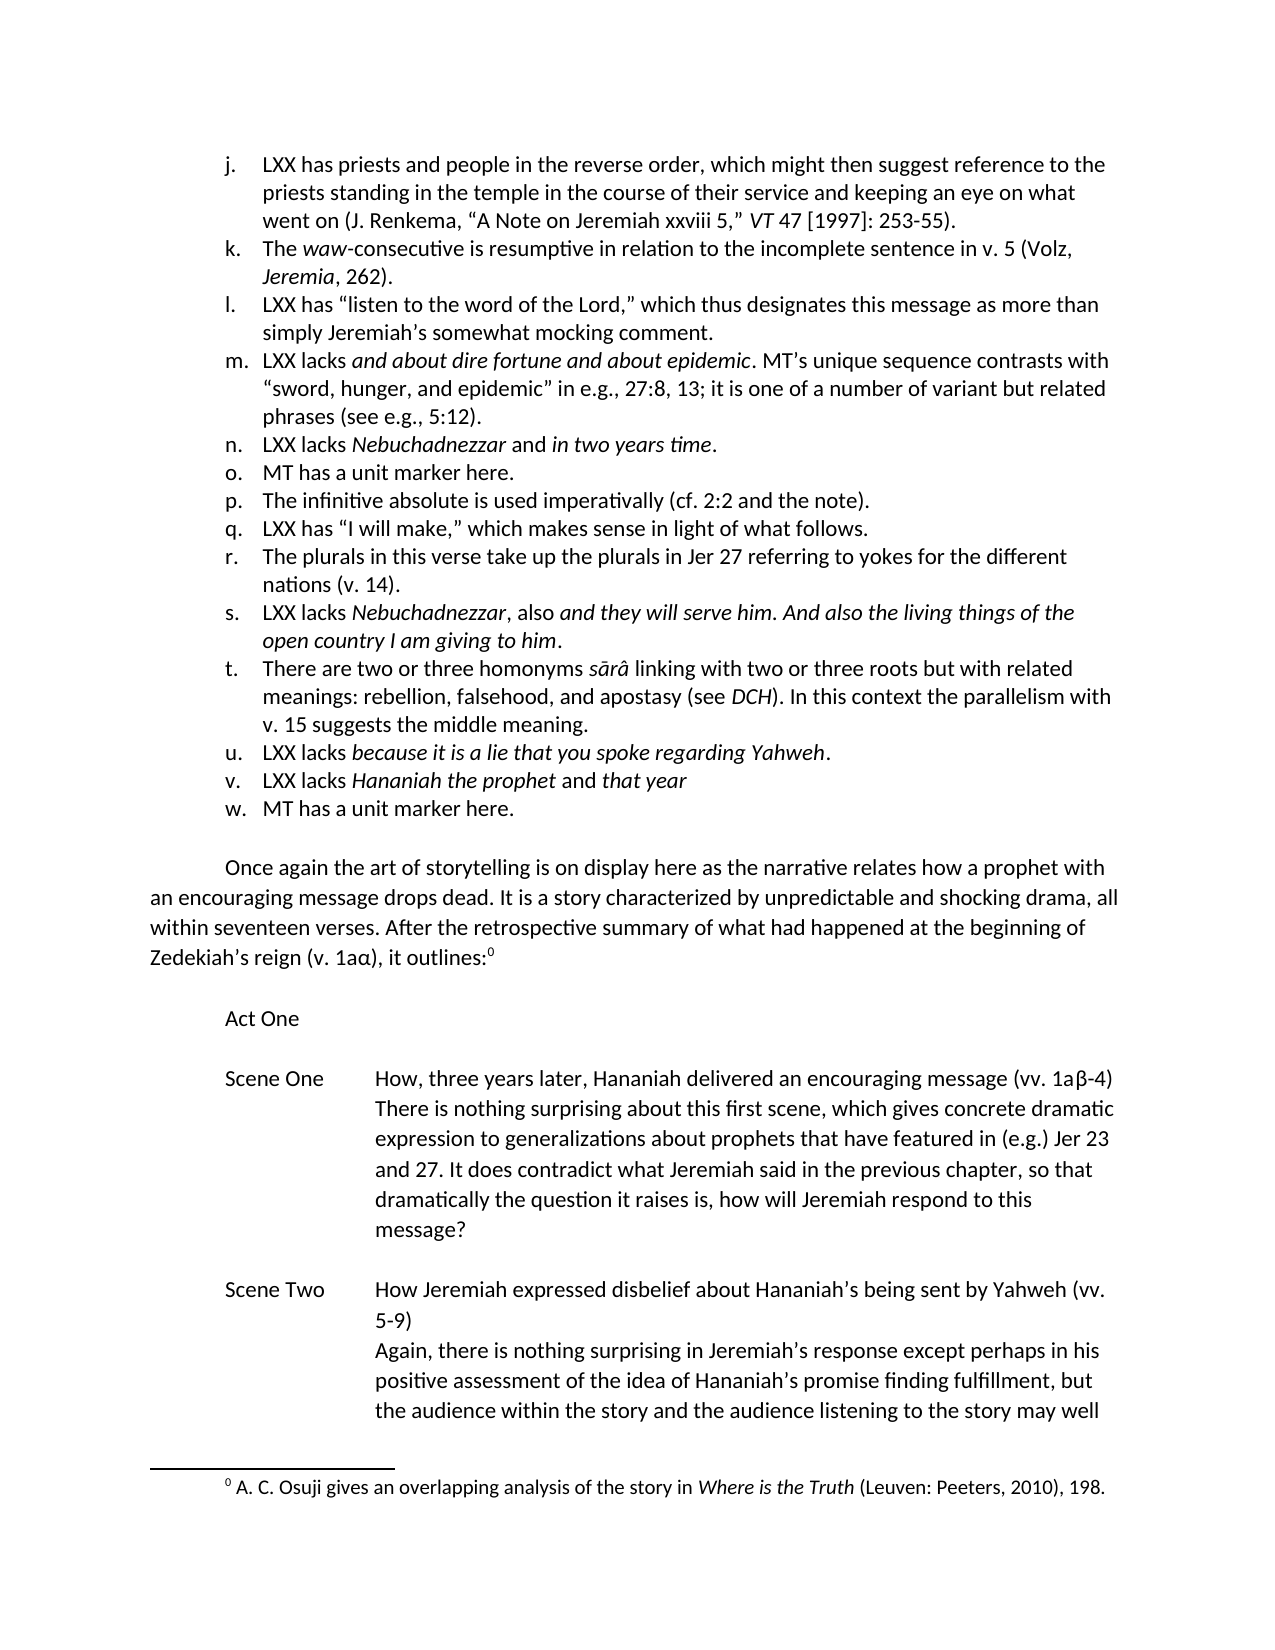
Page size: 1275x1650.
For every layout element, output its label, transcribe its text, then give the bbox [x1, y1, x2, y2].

list MT has a unit marker here. [225, 794, 1125, 822]
list LXX has priests and people in the reverse order, which might then suggest reference to the priests standing in the temple in the course of their service and keeping an eye on what went on (J. Renkema, “A Note on Jeremiah xxviii 5,” VT 47 [1997]: 253-55). [225, 150, 1125, 234]
list The plurals in this verse take up the plurals in Jer 27 referring to yokes for the different nations (v. 14). [225, 542, 1125, 598]
text Scene Two How Jeremiah expressed disbelief about Hananiah’s being sent by Yahweh (vv. 5-9) [225, 1276, 1125, 1334]
list LXX has “I will make,” which makes sense in light of what follows. [225, 514, 1125, 542]
text Scene One How, three years later, Hananiah delivered an encouraging message (vv. 1aβ-4) [150, 1064, 1125, 1092]
text Act One [150, 1004, 1125, 1032]
text Once again the art of storytelling is on display here as the narrative relates how a prophet with an encouraging message drops dead. It is a story characterized by unpredictable and shocking drama, all within seventeen verses. After the retrospective summary of what had happened at the beginning of Zedekiah’s reign (v. 1aα), it outlines: [150, 853, 1125, 971]
list LXX lacks Nebuchadnezzar and in two years time. [225, 430, 1125, 458]
list LXX lacks Nebuchadnezzar, also and they will serve him. And also the living things of the open country I am giving to him. [225, 598, 1125, 654]
list LXX lacks because it is a lie that you spoke regarding Yahweh. [225, 738, 1125, 766]
list LXX has “listen to the word of the Lord,” which thus designates this message as more than simply Jeremiah’s somewhat mocking comment. [225, 290, 1125, 346]
text There is nothing surprising about this first scene, which gives concrete dramatic expression to generalizations about prophets that have featured in (e.g.) Jer 23 and 27. It does contradict what Jeremiah said in the previous chapter, so that dramatically the question it raises is, how will Jeremiah respond to this message? [375, 1094, 1125, 1243]
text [375, 1336, 1125, 1424]
list LXX lacks and about dire fortune and about epidemic. MT’s unique sequence contrasts with “sword, hunger, and epidemic” in e.g., 27:8, 13; it is one of a number of variant but related phrases (see e.g., 5:12). [225, 346, 1125, 430]
list The waw-consecutive is resumptive in relation to the incomplete sentence in v. 5 (Volz, Jeremia, 262). [225, 234, 1125, 290]
list MT has a unit marker here. [225, 458, 1125, 486]
list LXX lacks Hananiah the prophet and that year [225, 766, 1125, 794]
list The infinitive absolute is used imperativally (cf. 2:2 and the note). [225, 486, 1125, 514]
list There are two or three homonyms sārâ linking with two or three roots but with related meanings: rebellion, falsehood, and apostasy (see DCH). In this context the parallelism with v. 15 suggests the middle meaning. [225, 654, 1125, 738]
